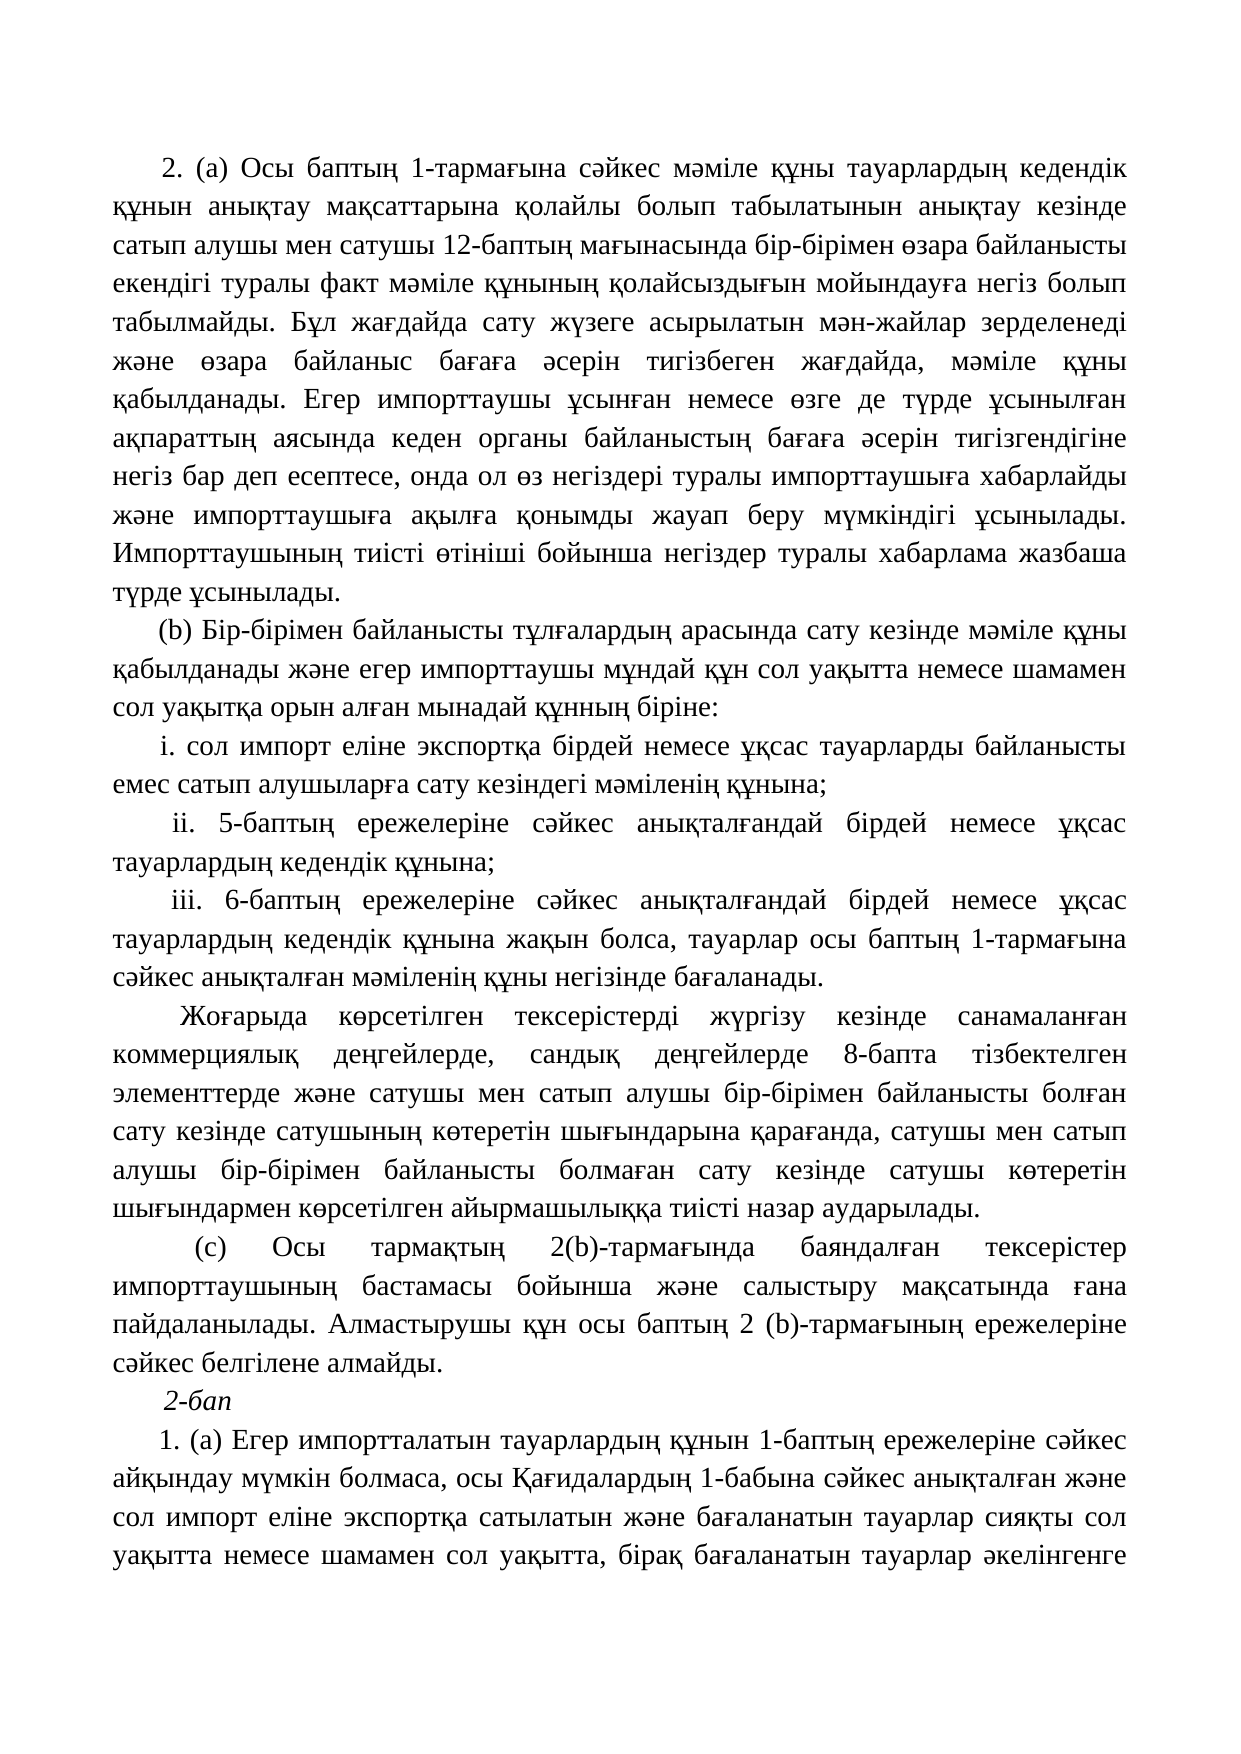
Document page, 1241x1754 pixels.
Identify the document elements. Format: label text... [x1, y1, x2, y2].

text i. сол импорт еліне экспортқа бірдей немесе ұқсас тауарларды байланысты емес сатып алушыларға сату кезіндегі мәміленің құнына; [112, 728, 1128, 800]
text 2. (а) Осы баптың 1-тармағына сәйкес мәміле құны тауарлардың кедендік құнын анықтау мақсаттарына қолайлы болып табылатынын анықтау кезінде сатып алушы мен сатушы 12-баптың мағынасында бір-бірімен өзара байланысты екендігі туралы факт мәміле құнының қолайсыздығын мойындауға негіз болып табылмайды. Бұл жағдайда сату жүзеге асырылатын мән-жайлар зерделенеді және өзара байланыс бағаға әсерін тигізбеген жағдайда, мәміле құны қабылданады. Егер импорттаушы ұсынған немесе өзге де түрде ұсынылған ақпараттың аясында кеден органы байланыстың бағаға әсерін тигізгендігіне негіз бар деп есептесе, онда ол өз негіздері туралы импорттаушыға хабарлайды және импорттаушыға ақылға қонымды жауап беру мүмкіндігі ұсынылады. Импорттаушының тиісті өтініші бойынша негіздер туралы хабарлама жазбаша түрде ұсынылады. [112, 150, 1128, 607]
text Жоғарыда көрсетілген тексерістерді жүргізу кезінде санамаланған коммерциялық деңгейлерде, сандық деңгейлерде 8-бапта тізбектелген элементтерде және сатушы мен сатып алушы бір-бірімен байланысты болған сату кезінде сатушының көтеретін шығындарына қарағанда, сатушы мен сатып алушы бір-бірімен байланысты болмаған сату кезінде сатушы көтеретін шығындармен көрсетілген айырмашылыққа тиісті назар аударылады. [112, 998, 1128, 1224]
text iii. 6-баптың ережелеріне сәйкес анықталғандай бірдей немесе ұқсас тауарлардың кедендік құнына жақын болса, тауарлар осы баптың 1-тармағына сәйкес анықталған мәміленің құны негізінде бағаланады. [112, 882, 1128, 993]
text (с) Осы тармақтың 2(b)-тармағында баяндалған тексерістер импорттаушының бастамасы бойынша және салыстыру мақсатында ғана пайдаланылады. Алмастырушы құн осы баптың 2 (b)-тармағының ережелеріне сәйкес белгілене алмайды. [112, 1229, 1128, 1378]
text ii. 5-баптың ережелеріне сәйкес анықталғандай бірдей немесе ұқсас тауарлардың кедендік құнына; [112, 805, 1128, 877]
text (b) Бір-бірімен байланысты тұлғалардың арасында сату кезінде мәміле құны қабылданады және егер импорттаушы мұндай құн сол уақытта немесе шамамен сол уақытқа орын алған мынадай құнның біріне: [112, 612, 1128, 723]
text 2-бап [112, 1383, 1128, 1417]
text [112, 1422, 1128, 1571]
